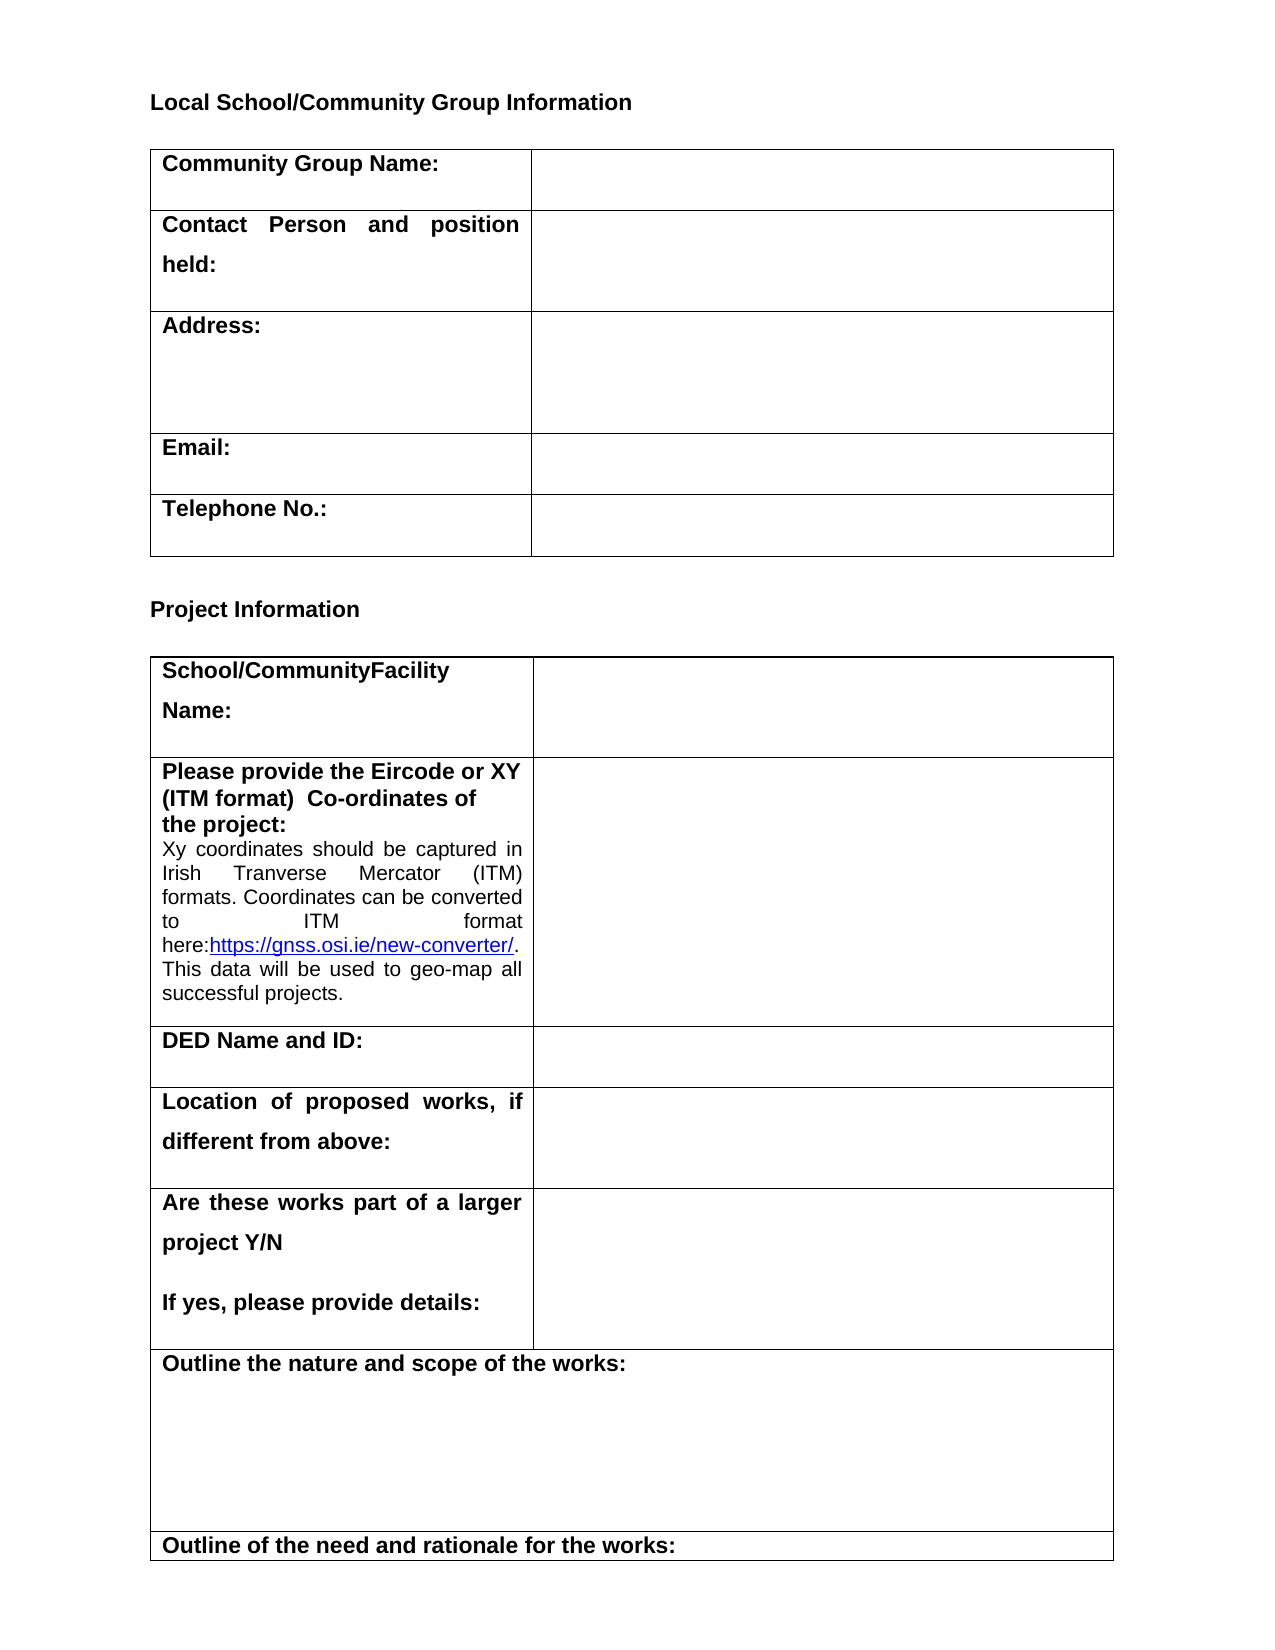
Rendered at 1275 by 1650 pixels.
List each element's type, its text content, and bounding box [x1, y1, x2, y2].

table_cell Please provide the Eircode or XY (ITM format) Co-ordinates of the project: Xy coordinates should be captured in Irish Tranverse Mercator (ITM) formats. Coordinates can be converted to ITM format here:https://gnss.osi.ie/new-converter/. This data will be used to geo-map all successful projects. [151, 758, 533, 1026]
table_cell Address: [151, 312, 531, 433]
table_cell [532, 495, 1113, 556]
table_cell [532, 211, 1113, 311]
table_cell Location of proposed works, if different from above: [151, 1088, 533, 1188]
table_cell Are these works part of a larger project Y/N If yes, please provide details: [151, 1189, 533, 1349]
table_cell Outline the nature and scope of the works: [151, 1350, 1113, 1531]
table_cell Contact Person and position held: [151, 211, 531, 311]
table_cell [151, 1532, 1113, 1560]
table_cell [532, 312, 1113, 433]
text Project Information [150, 596, 1125, 622]
table_cell Email: [151, 434, 531, 494]
table_cell [534, 1027, 1113, 1087]
table_cell [532, 434, 1113, 494]
table_cell Telephone No.: [151, 495, 531, 556]
table_cell [534, 1189, 1113, 1349]
table_cell [534, 758, 1113, 1026]
table_header [532, 150, 1113, 210]
table_cell DED Name and ID: [151, 1027, 533, 1087]
text Local School/Community Group Information [150, 89, 1125, 115]
table_header School/CommunityFacility Name: [151, 658, 533, 757]
table_cell [534, 1088, 1113, 1188]
table_header Community Group Name: [151, 150, 531, 210]
table_header [534, 658, 1113, 757]
